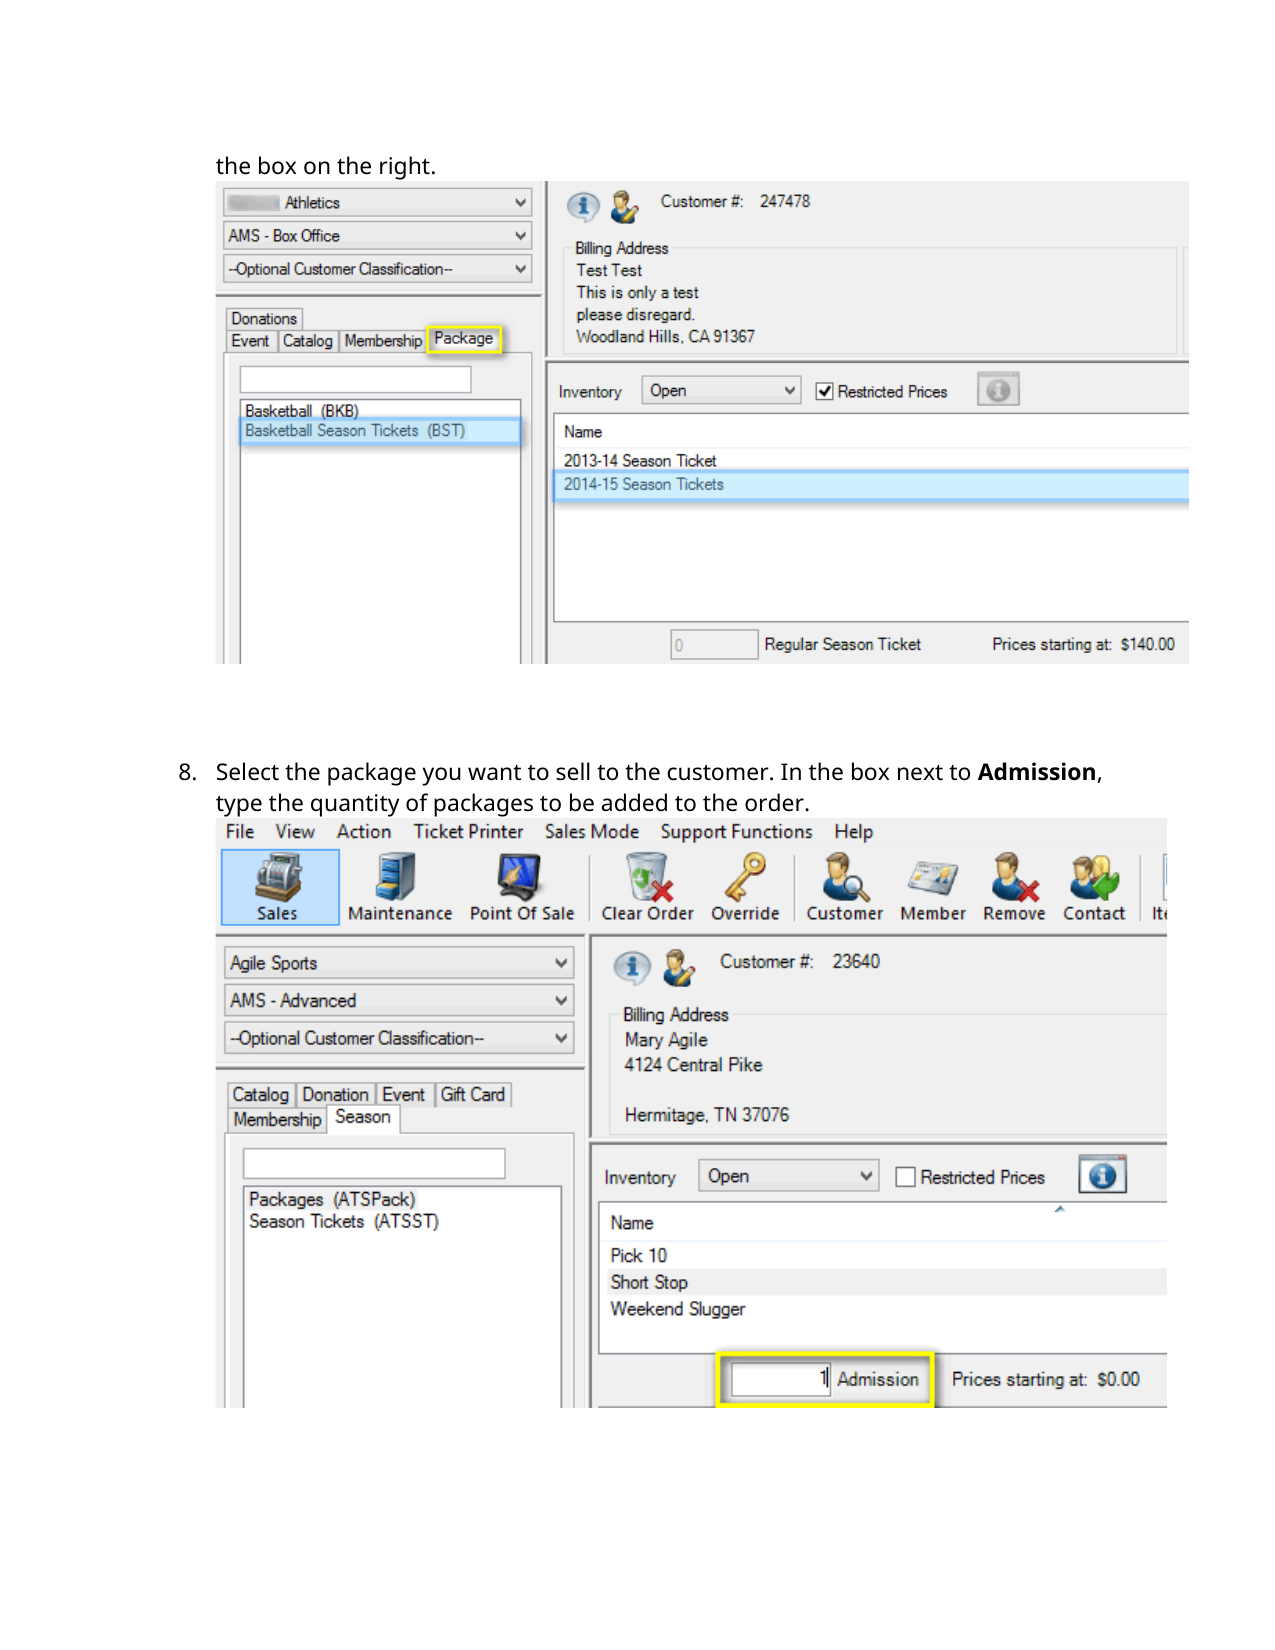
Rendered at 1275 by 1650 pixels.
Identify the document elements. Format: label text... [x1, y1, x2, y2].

picture [215, 181, 1189, 664]
picture [215, 818, 1168, 1408]
